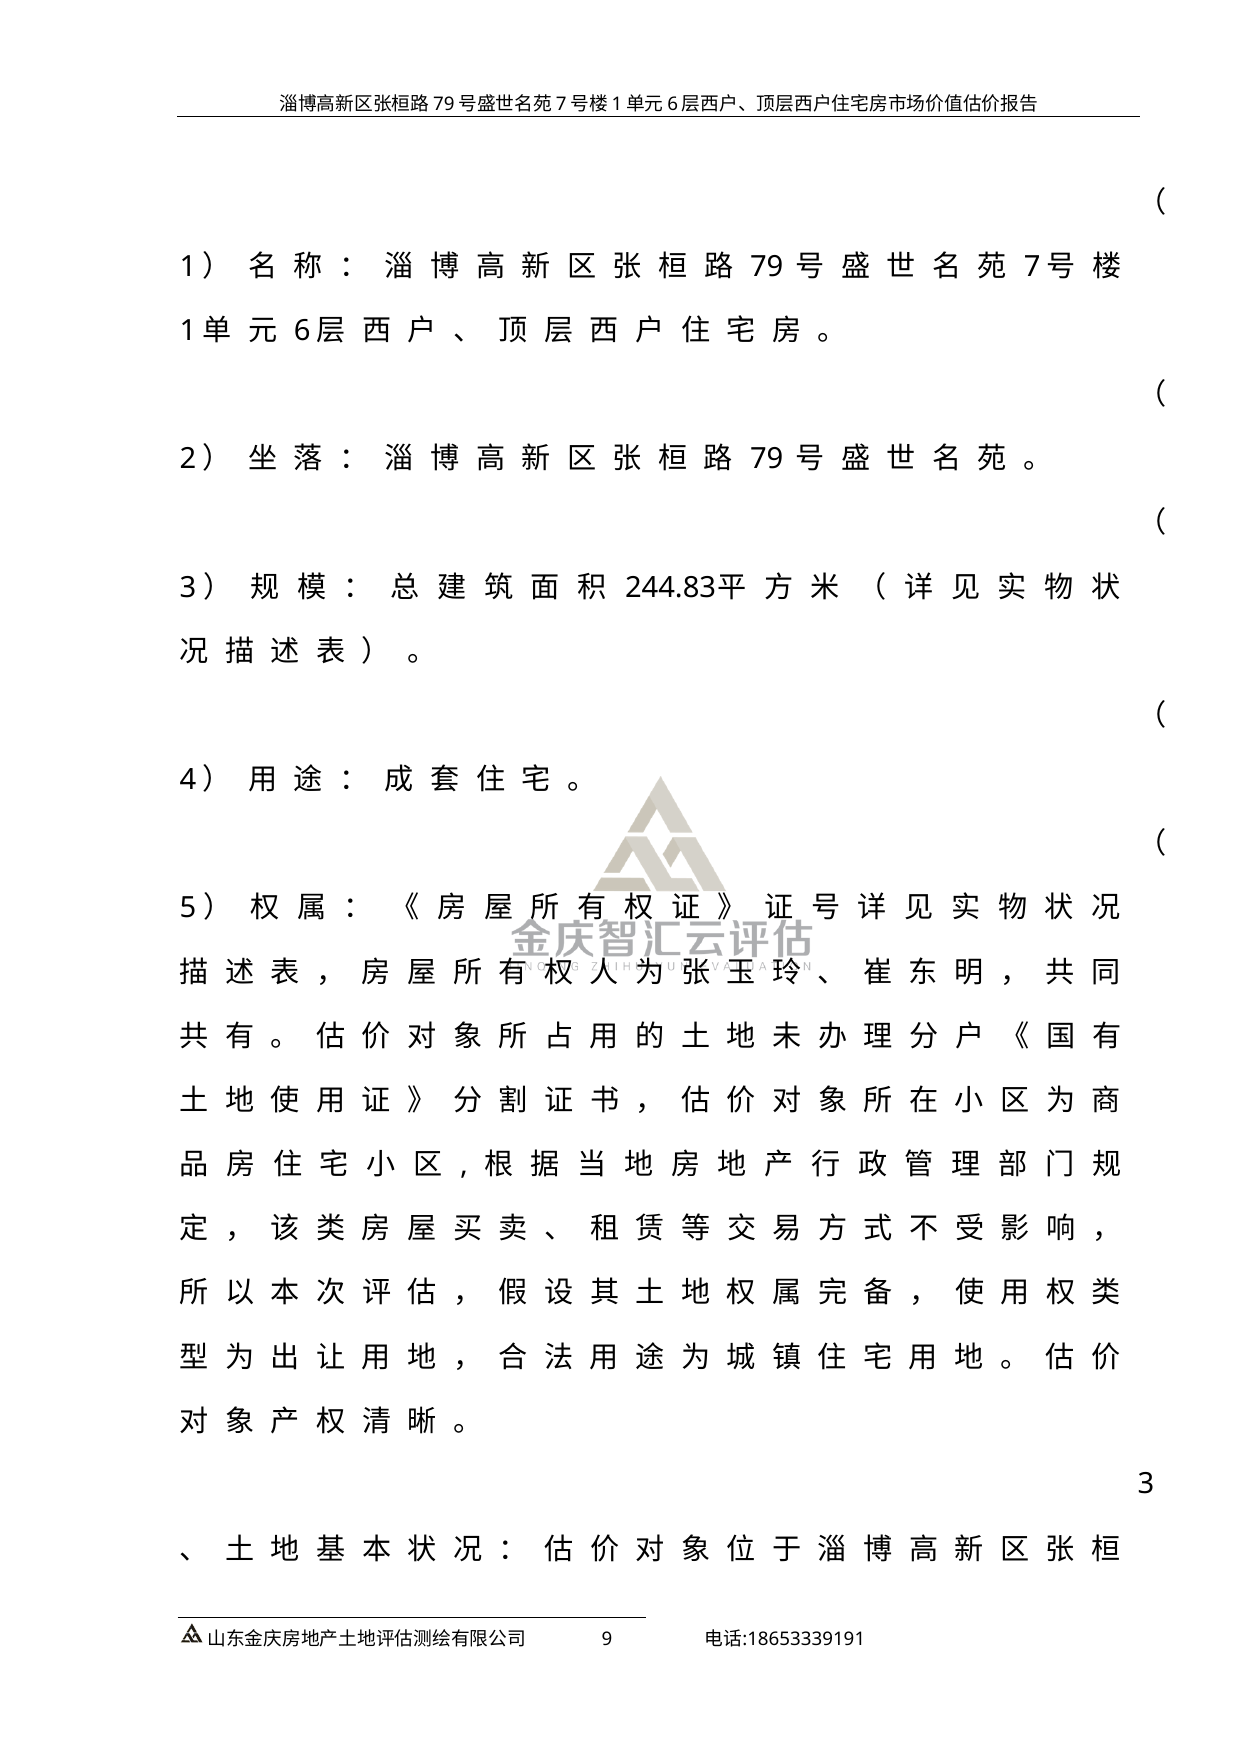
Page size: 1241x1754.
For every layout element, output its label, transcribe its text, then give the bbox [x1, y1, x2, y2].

text （4）用途：成套住宅。 [179, 681, 1137, 809]
text （2）坐落：淄博高新区张桓路79号盛世名苑。 [179, 360, 1137, 488]
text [179, 1451, 1137, 1579]
text （3）规模：总建筑面积244.83平方米（详见实物状况描述表）。 [179, 488, 1137, 681]
text （1）名称：淄博高新区张桓路79号盛世名苑7号楼1单元6层西户、顶层西户住宅房。 [179, 167, 1137, 360]
picture [177, 1620, 207, 1646]
text （5）权属：《房屋所有权证》证号详见实物状况描述表，房屋所有权人为张玉玲、崔东明，共同共有。估价对象所占用的土地未办理分户《国有土地使用证》分割证书，估价对象所在小区为商品房住宅小区,根据当地房地产行政管理部门规定，该类房屋买卖、租赁等交易方式不受影响，所以本次评估，假设其土地权属完备，使用权类型为出让用地，合法用途为城镇住宅用地。估价对象产权清晰。 [179, 809, 1137, 1451]
